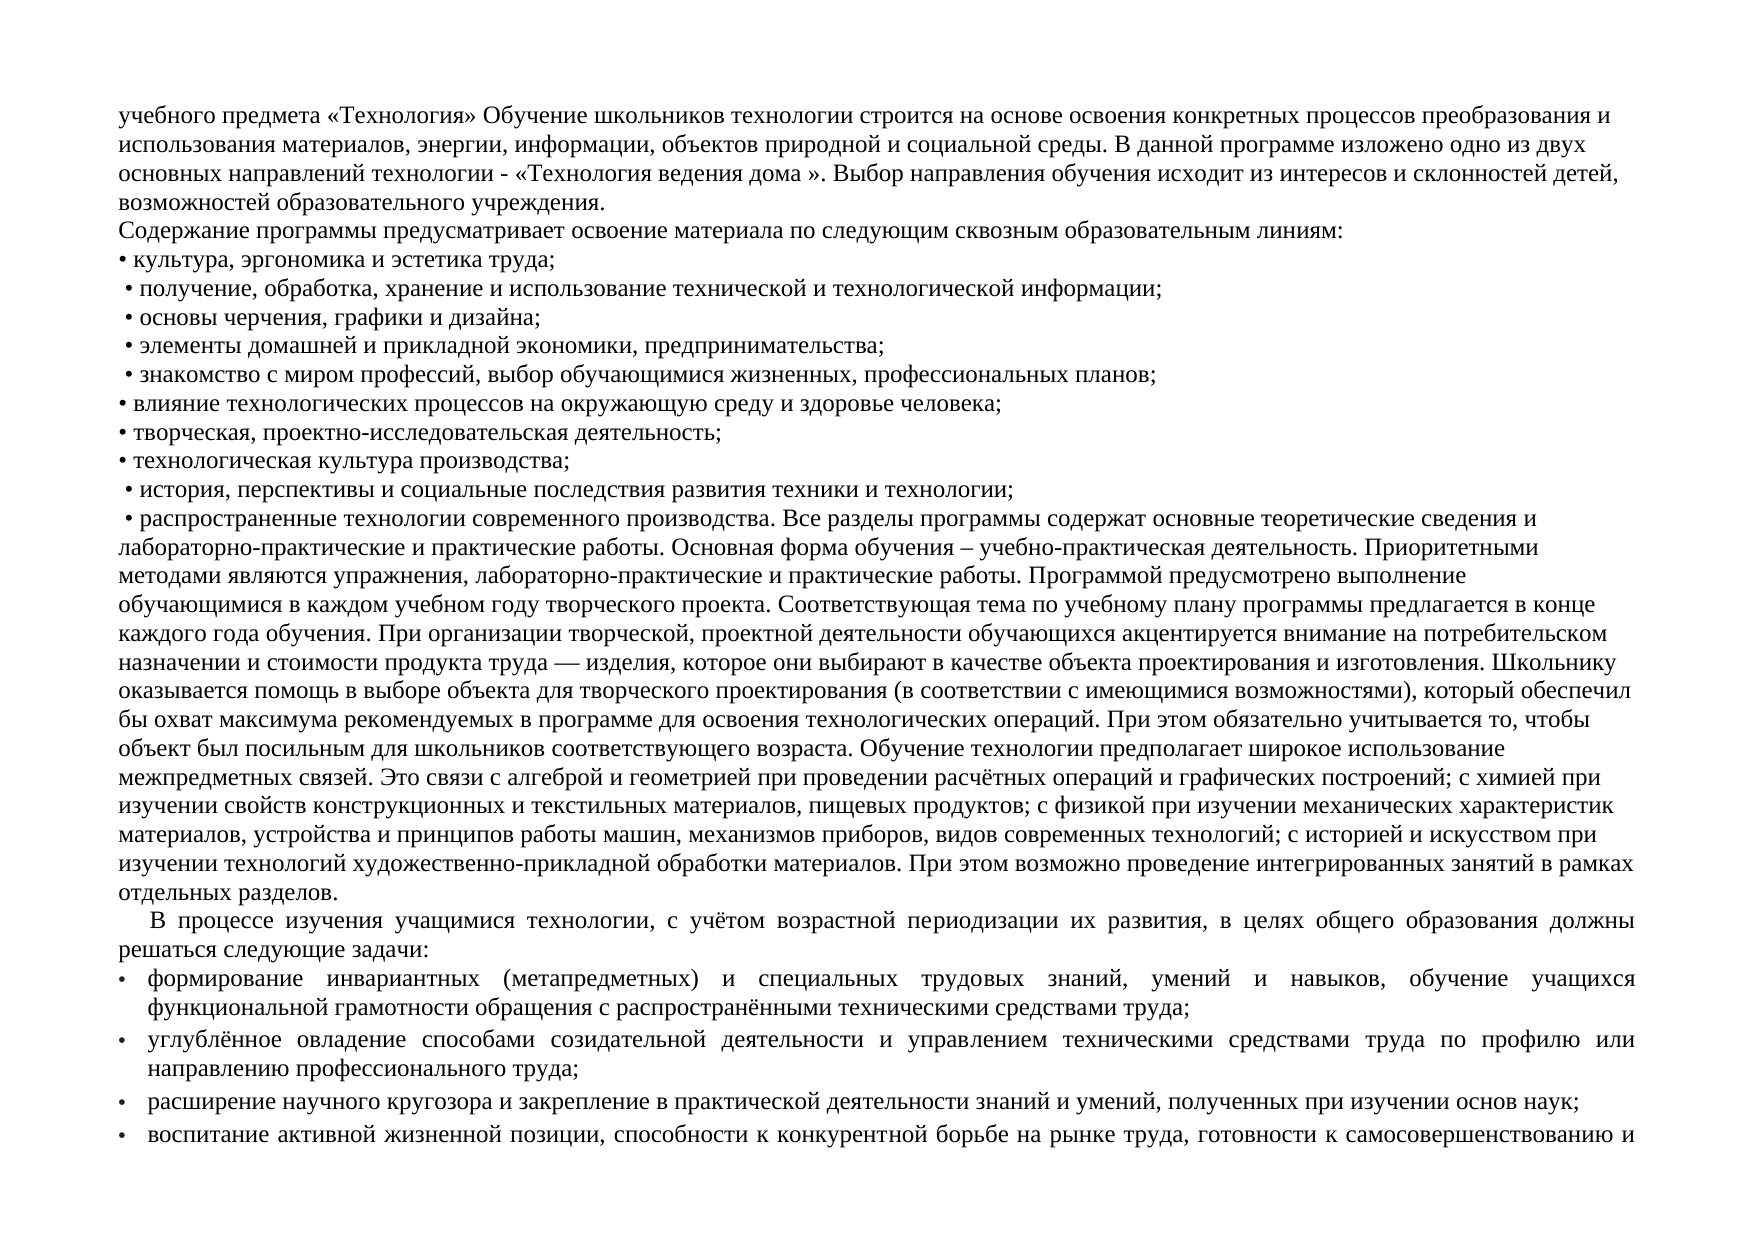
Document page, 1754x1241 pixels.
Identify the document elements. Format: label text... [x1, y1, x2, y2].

list углублённое овладение способами созидательной деятельности и управлением техническими средствами труда по профилю или направлению профессионального труда; [118, 1024, 1636, 1082]
list расширение научного кругозора и закрепление в практической деятельности знаний и умений, полученных при изучении основ наук; [118, 1086, 1636, 1115]
text • технологическая культура производства; [118, 445, 1636, 474]
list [118, 1119, 1636, 1148]
text В процессе изучения учащимися технологии, с учётом возрастной периодизации их развития, в целях общего образования должны решаться следующие задачи: [118, 905, 1636, 963]
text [118, 100, 1636, 215]
text • основы черчения, графики и дизайна; [118, 302, 1636, 330]
text • распространенные технологии современного производства. Все разделы программы содержат основные теоретические сведения и лабораторно-практические и практические работы. Основная форма обучения – учебно-практическая деятельность. Приоритетными методами являются упражнения, лабораторно-практические и практические работы. Программой предусмотрено выполнение обучающимися в каждом учебном году творческого проекта. Соответствующая тема по учебному плану программы предлагается в конце каждого года обучения. При организации творческой, проектной деятельности обучающихся акцентируется внимание на потребительском назначении и стоимости продукта труда — изделия, которое они выбирают в качестве объекта проектирования и изготовления. Школьнику оказывается помощь в выборе объекта для творческого проектирования (в соответствии с имеющимися возможностями), который обеспечил бы охват максимума рекомендуемых в программе для освоения технологических операций. При этом обязательно учитывается то, чтобы объект был посильным для школьников соответствующего возраста. Обучение технологии предполагает широкое использование межпредметных связей. Это связи с алгеброй и геометрией при проведении расчётных операций и графических построений; с химией при изучении свойств конструкционных и текстильных материалов, пищевых продуктов; с физикой при изучении механических характеристик материалов, устройства и принципов работы машин, механизмов приборов, видов современных технологий; с историей и искусством при изучении технологий художественно-прикладной обработки материалов. При этом возможно проведение интегрированных занятий в рамках отдельных разделов. [118, 503, 1636, 905]
text • творческая, проектно-исследовательская деятельность; [118, 417, 1636, 445]
text • культура, эргономика и эстетика труда; [118, 244, 1636, 273]
text • история, перспективы и социальные последствия развития техники и технологии; [118, 474, 1636, 503]
text Содержание программы предусматривает освоение материала по следующим сквозным образовательным линиям: [118, 215, 1636, 244]
text • влияние технологических процессов на окружающую среду и здоровье человека; [118, 388, 1636, 417]
text • знакомство с миром профессий, выбор обучающимися жизненных, профессиональных планов; [118, 359, 1636, 388]
list формирование инвариантных (метапредметных) и специальных трудовых знаний, умений и навыков, обучение учащихся функциональной грамотности обращения с распространёнными техническими средствами труда; [118, 963, 1636, 1020]
text • элементы домашней и прикладной экономики, предпринимательства; [118, 330, 1636, 359]
text • получение, обработка, хранение и использование технической и технологической информации; [118, 273, 1636, 302]
